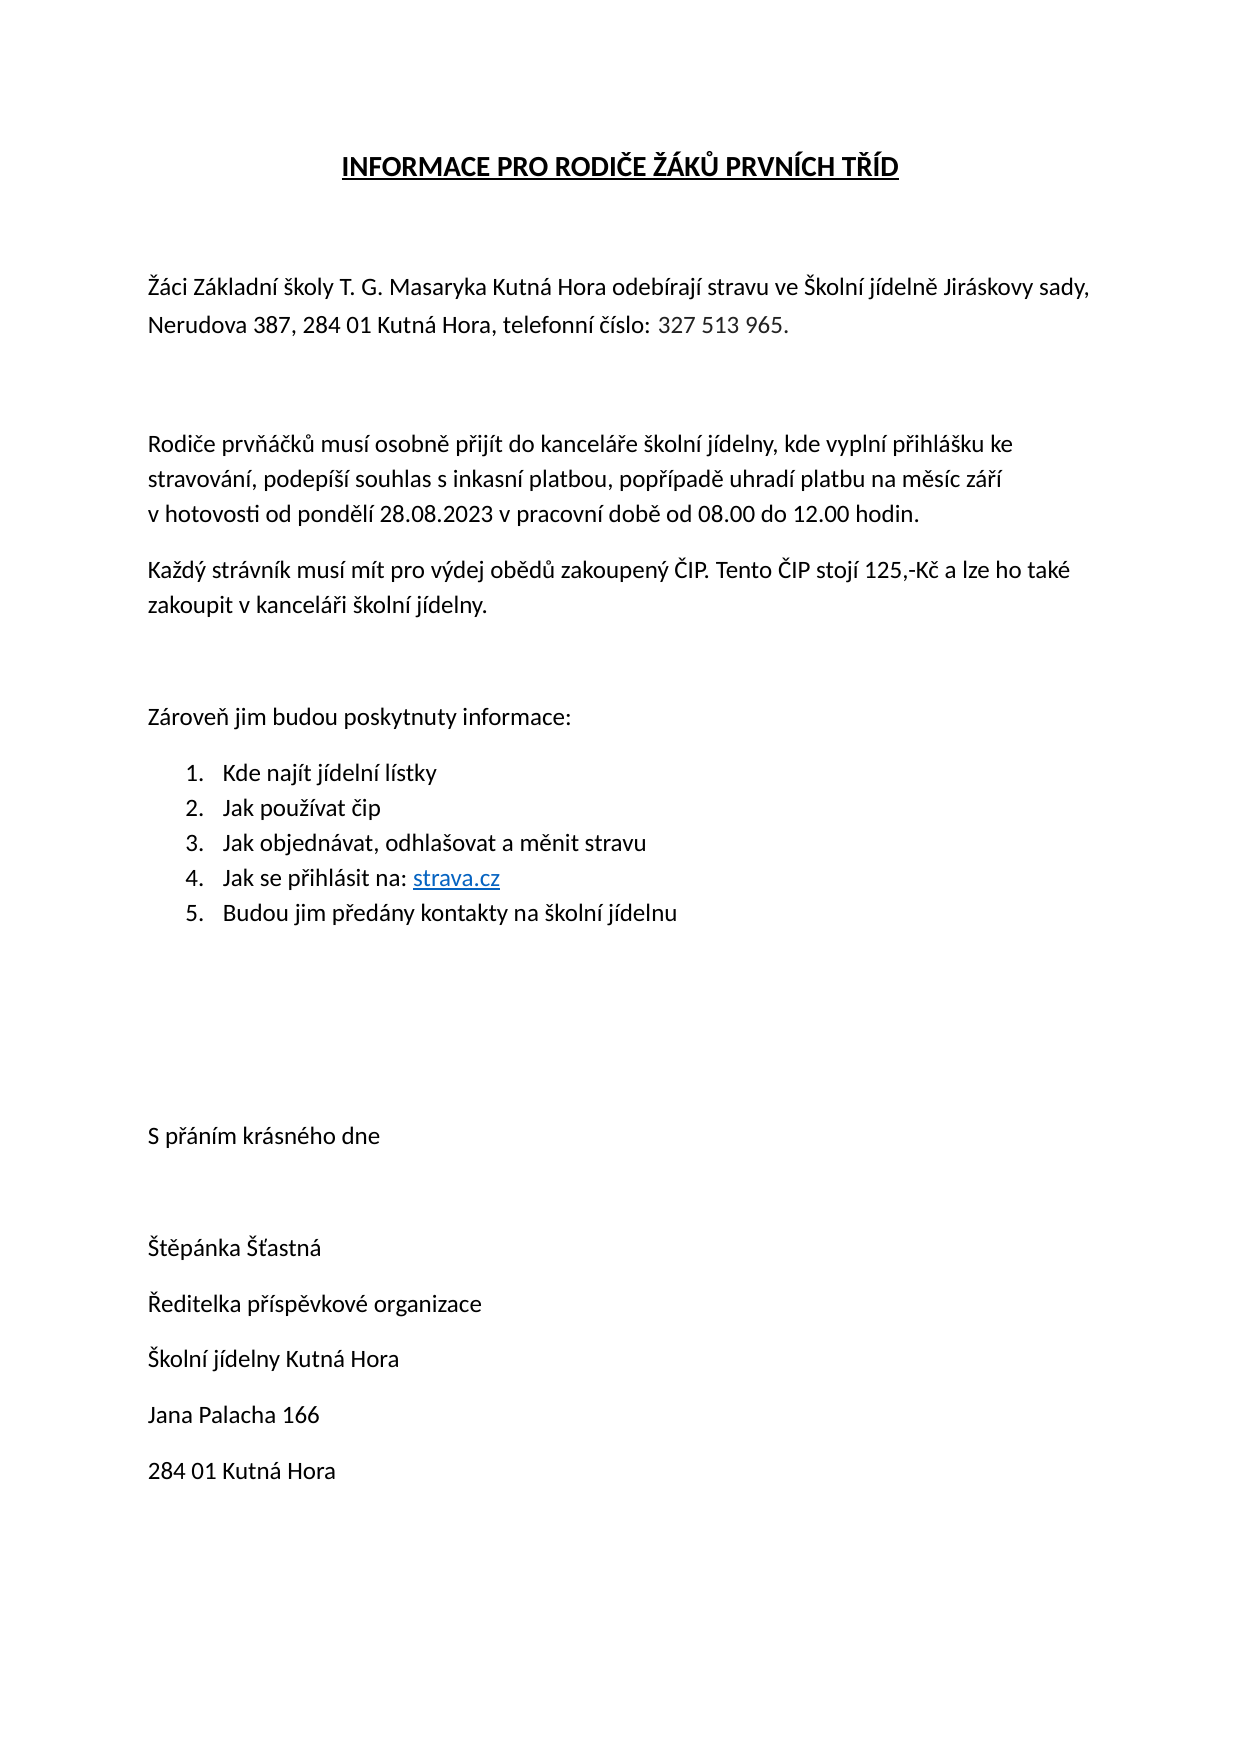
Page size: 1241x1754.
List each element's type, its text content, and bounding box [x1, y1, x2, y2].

text Každý strávník musí mít pro výdej obědů zakoupený ČIP. Tento ČIP stojí 125,-Kč a lze ho také zakoupit v kanceláři školní jídelny. [148, 554, 1093, 620]
list Kde najít jídelní lístky [185, 757, 1093, 787]
text S přáním krásného dne [148, 1120, 1093, 1151]
text 284 01 Kutná Hora [148, 1455, 1093, 1486]
text Ředitelka příspěvkové organizace [148, 1288, 1093, 1318]
list Budou jim předány kontakty na školní jídelnu [185, 897, 1093, 927]
text Zároveň jim budou poskytnuty informace: [148, 701, 1093, 732]
text INFORMACE PRO RODIČE ŽÁKŮ PRVNÍCH TŘÍD [148, 148, 1093, 183]
list Jak používat čip [185, 792, 1093, 822]
list Jak se přihlásit na: strava.cz [185, 862, 1093, 892]
text Štěpánka Šťastná [148, 1232, 1093, 1262]
text Žáci Základní školy T. G. Masaryka Kutná Hora odebírají stravu ve Školní jídelně Jiráskovy sady, Nerudova 387, 284 01 Kutná Hora, telefonní číslo: 327 513 965. [148, 271, 1093, 341]
text Rodiče prvňáčků musí osobně přijít do kanceláře školní jídelny, kde vyplní přihlášku ke stravování, podepíší souhlas s inkasní platbou, popřípadě uhradí platbu na měsíc září v hotovosti od pondělí 28.08.2023 v pracovní době od 08.00 do 12.00 hodin. [148, 428, 1093, 529]
list Jak objednávat, odhlašovat a měnit stravu [185, 827, 1093, 857]
text Školní jídelny Kutná Hora [148, 1343, 1093, 1374]
text Jana Palacha 166 [148, 1399, 1093, 1430]
